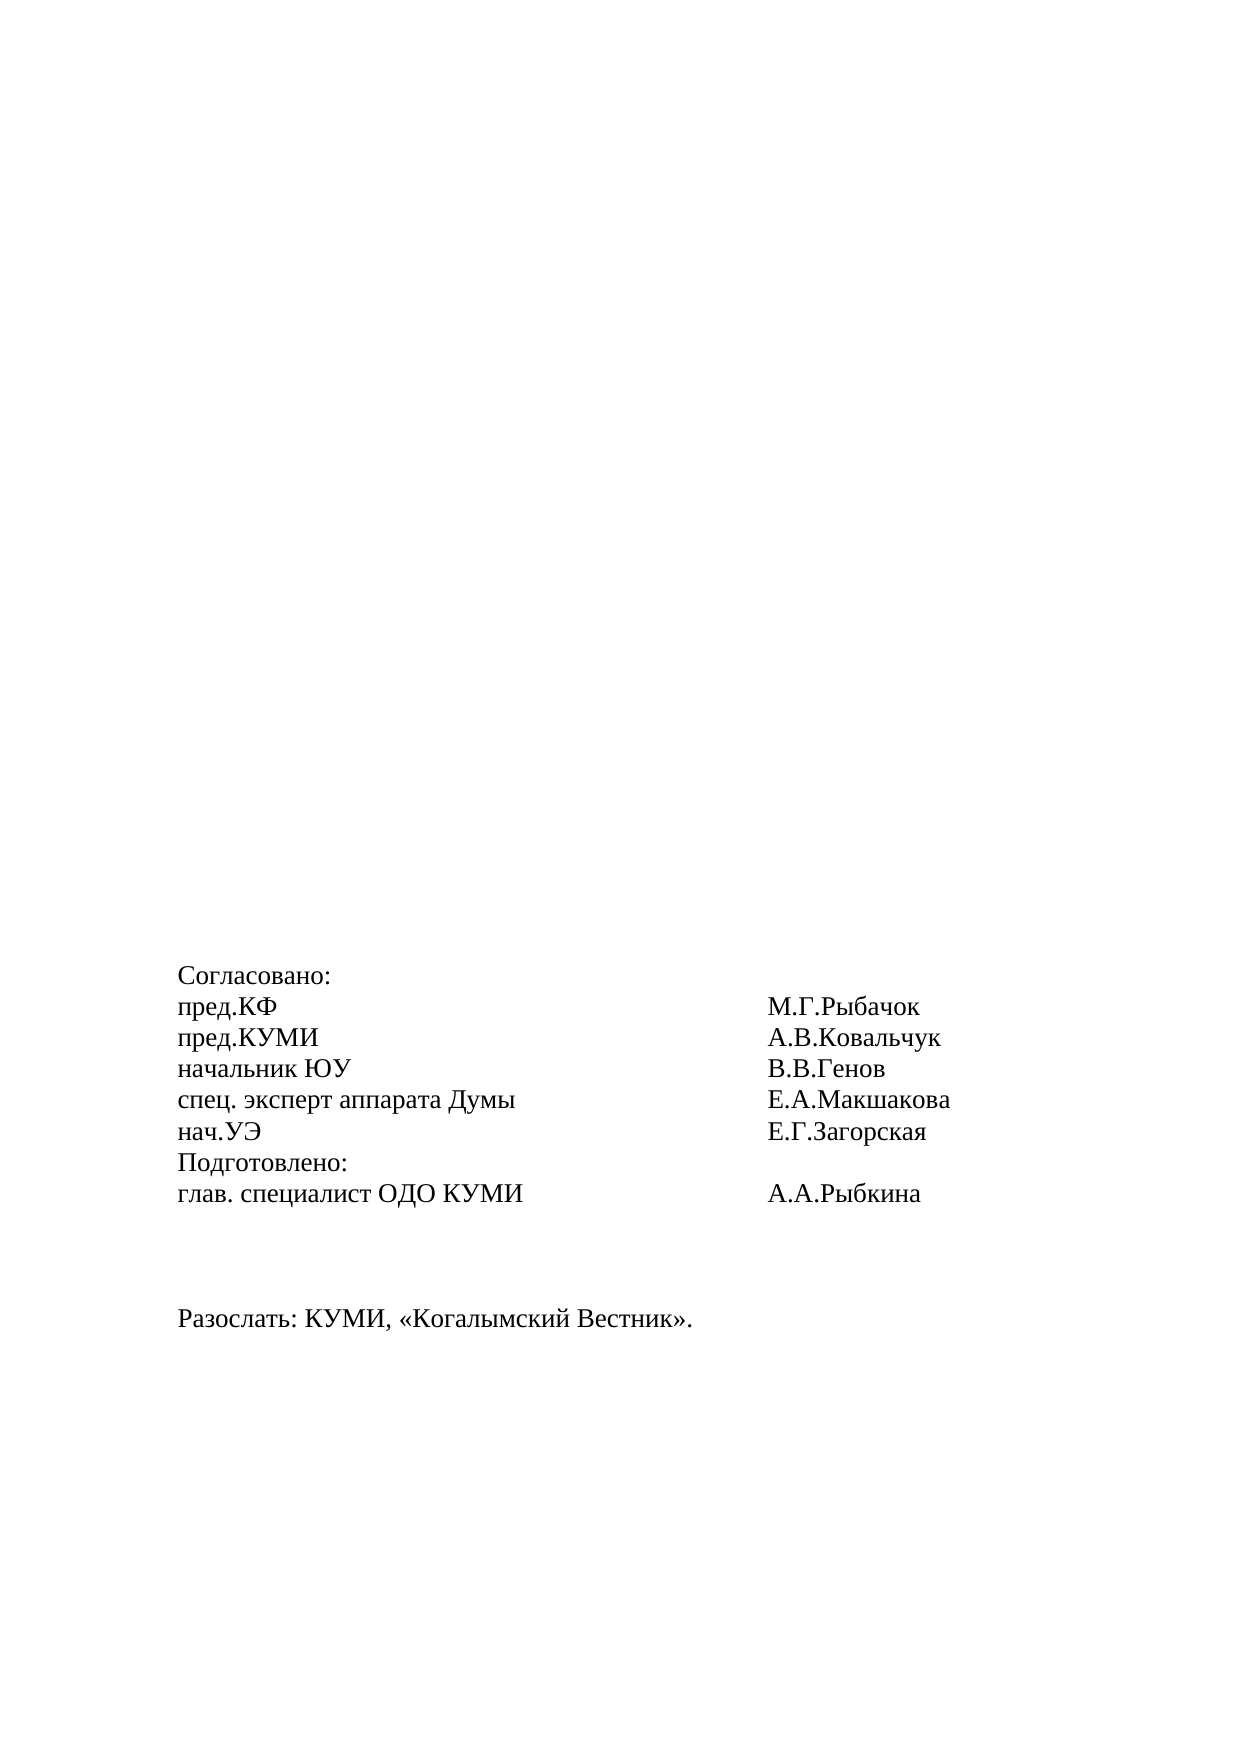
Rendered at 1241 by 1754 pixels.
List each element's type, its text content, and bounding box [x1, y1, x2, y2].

text глав. специалист ОДО КУМИ А.А.Рыбкина [177, 1177, 1122, 1208]
text Разослать: КУМИ, «Когалымский Вестник». [177, 1302, 1122, 1333]
text начальник ЮУ В.В.Генов [177, 1052, 1122, 1084]
text пред.КФ М.Г.Рыбачок [177, 990, 1122, 1021]
text Согласовано: [177, 959, 1122, 990]
text спец. эксперт аппарата Думы Е.А.Макшакова [177, 1084, 1122, 1115]
text нач.УЭ Е.Г.Загорская [177, 1115, 1122, 1146]
text пред.КУМИ А.В.Ковальчук [177, 1021, 1122, 1052]
text Подготовлено: [177, 1146, 1122, 1177]
